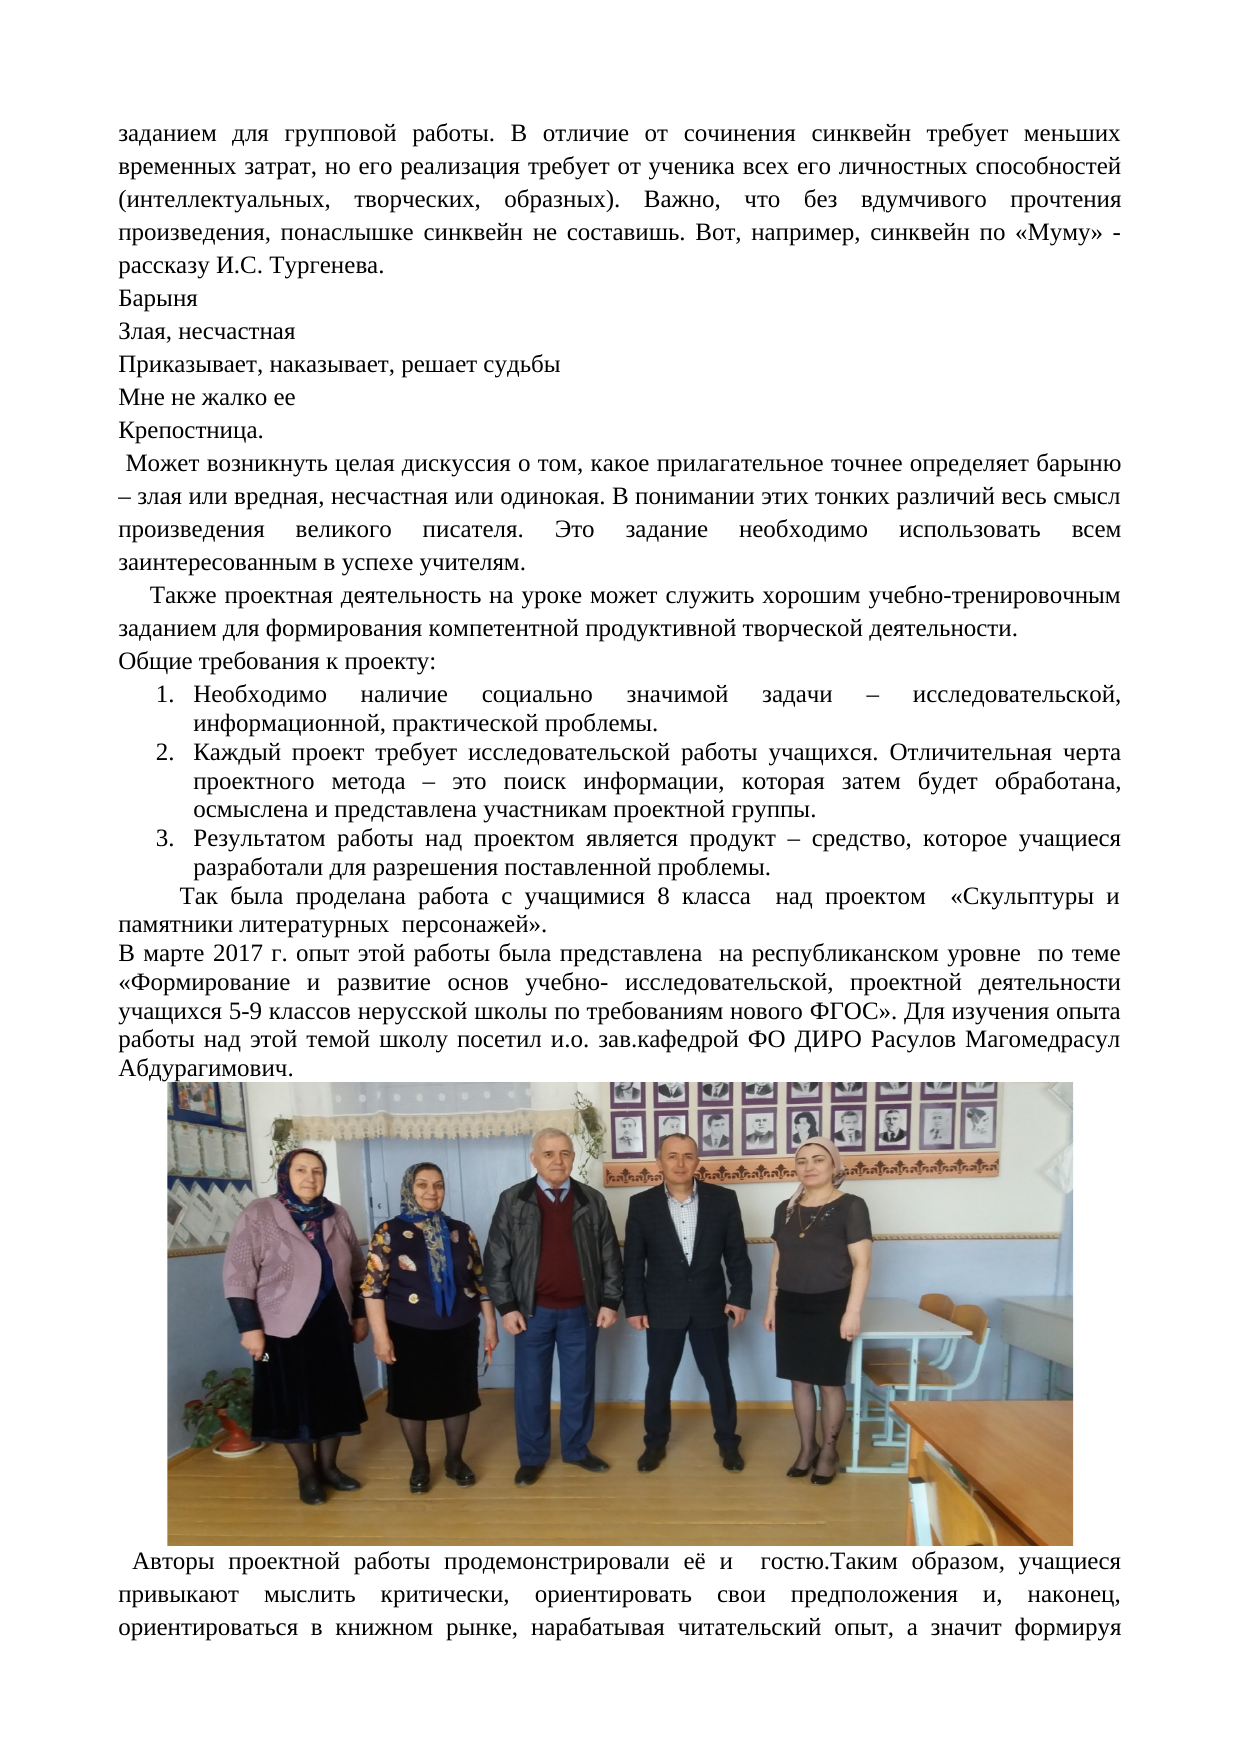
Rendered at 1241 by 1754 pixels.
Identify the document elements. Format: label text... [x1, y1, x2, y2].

text Злая, несчастная [118, 316, 1122, 345]
list Необходимо наличие социально значимой задачи – исследовательской, информационной, практической проблемы. [156, 679, 1122, 737]
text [118, 1546, 1122, 1641]
text Барыня [118, 283, 1122, 312]
text Общие требования к проекту: [118, 646, 1122, 675]
text Приказывает, наказывает, решает судьбы [118, 349, 1122, 378]
text Также проектная деятельность на уроке может служить хорошим учебно-тренировочным заданием для формирования компетентной продуктивной творческой деятельности. [118, 580, 1122, 642]
text Мне не жалко ее [118, 382, 1122, 411]
text Может возникнуть целая дискуссия о том, какое прилагательное точнее определяет барыню – злая или вредная, несчастная или одинокая. В понимании этих тонких различий весь смысл произведения великого писателя. Это задание необходимо использовать всем заинтересованным в успехе учителям. [118, 448, 1122, 576]
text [118, 118, 1122, 279]
list Каждый проект требует исследовательской работы учащихся. Отличительная черта проектного метода – это поиск информации, которая затем будет обработана, осмыслена и представлена участникам проектной группы. [156, 737, 1122, 823]
list Результатом работы над проектом является продукт – средство, которое учащиеся разработали для разрешения поставленной проблемы. [156, 823, 1122, 881]
text Так была проделана работа с учащимися 8 класса над проектом «Скульптуры и памятники литературных персонажей». [118, 881, 1122, 938]
text В марте 2017 г. опыт этой работы была представлена на республиканском уровне по теме «Формирование и развитие основ учебно- исследовательской, проектной деятельности учащихся 5-9 классов нерусской школы по требованиям нового ФГОС». Для изучения опыта работы над этой темой школу посетил и.о. зав.кафедрой ФО ДИРО Расулов Магомедрасул Абдурагимович. [118, 938, 1122, 1082]
text Крепостница. [118, 415, 1122, 444]
picture [167, 1082, 1074, 1546]
